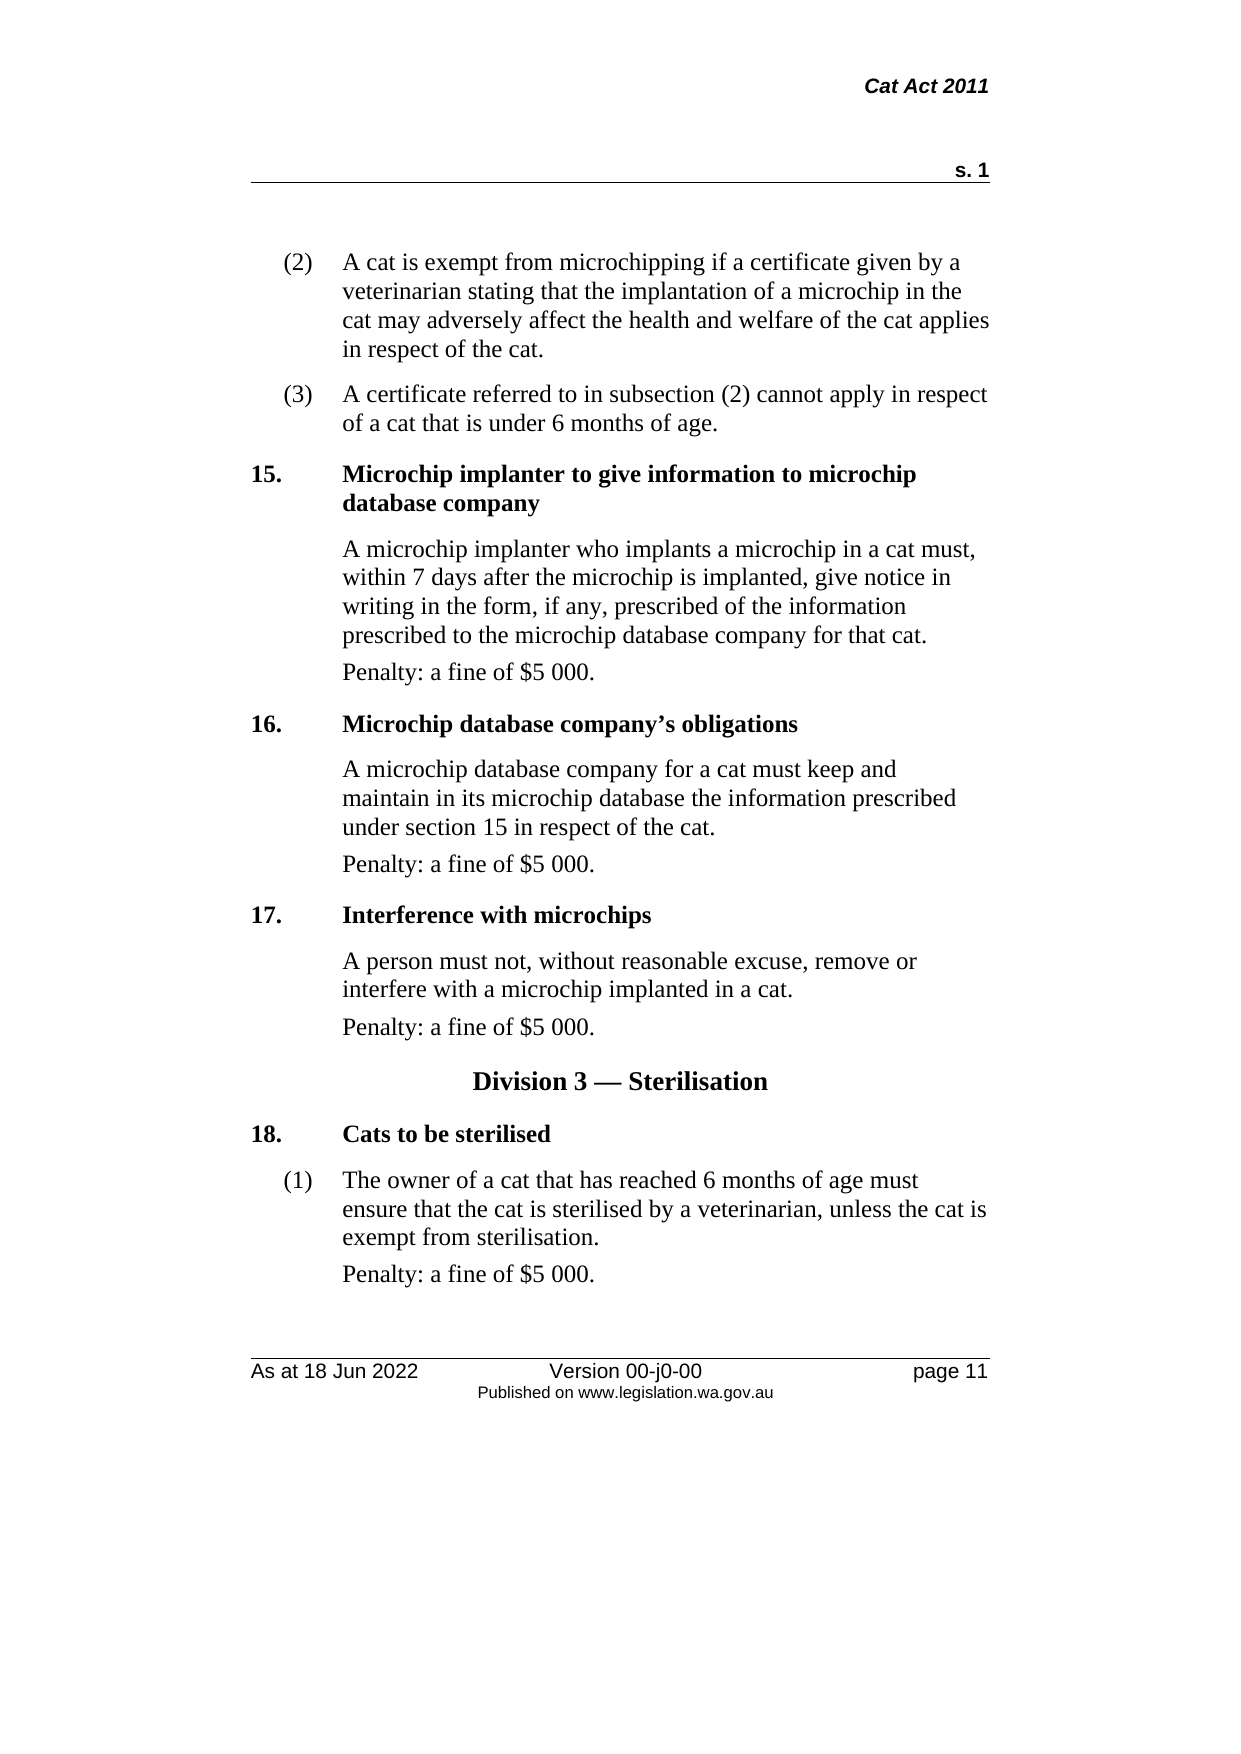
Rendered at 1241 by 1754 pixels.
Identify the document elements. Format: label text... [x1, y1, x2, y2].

text (1) The owner of a cat that has reached 6 months of age must ensure that the cat is sterilised by a veterinarian, unless the cat is exempt from sterilisation. [251, 1165, 990, 1251]
text A microchip implanter who implants a microchip in a cat must, within 7 days after the microchip is implanted, give notice in writing in the form, if any, prescribed of the information prescribed to the microchip database company for that cat. [251, 534, 990, 649]
text Penalty: a fine of $5 000. [251, 1259, 990, 1288]
text A person must not, without reasonable excuse, remove or interfere with a microchip implanted in a cat. [251, 946, 990, 1003]
subtitle Division 3 — Sterilisation [251, 1065, 990, 1097]
text (3) A certificate referred to in subsection (2) cannot apply in respect of a cat that is under 6 months of age. [251, 379, 990, 437]
text Penalty: a fine of $5 000. [251, 1012, 990, 1040]
subtitle 16. Microchip database company’s obligations [251, 709, 990, 737]
subtitle 18. Cats to be sterilised [251, 1119, 990, 1148]
subtitle 15. Microchip implanter to give information to microchip database company [251, 459, 990, 517]
text (2) A cat is exempt from microchipping if a certificate given by a veterinarian stating that the implantation of a microchip in the cat may adversely affect the health and welfare of the cat applies in respect of the cat. [251, 247, 990, 362]
text A microchip database company for a cat must keep and maintain in its microchip database the information prescribed under section 15 in respect of the cat. [251, 754, 990, 840]
text Penalty: a fine of $5 000. [251, 849, 990, 877]
text Penalty: a fine of $5 000. [251, 657, 990, 686]
subtitle 17. Interference with microchips [251, 900, 990, 929]
